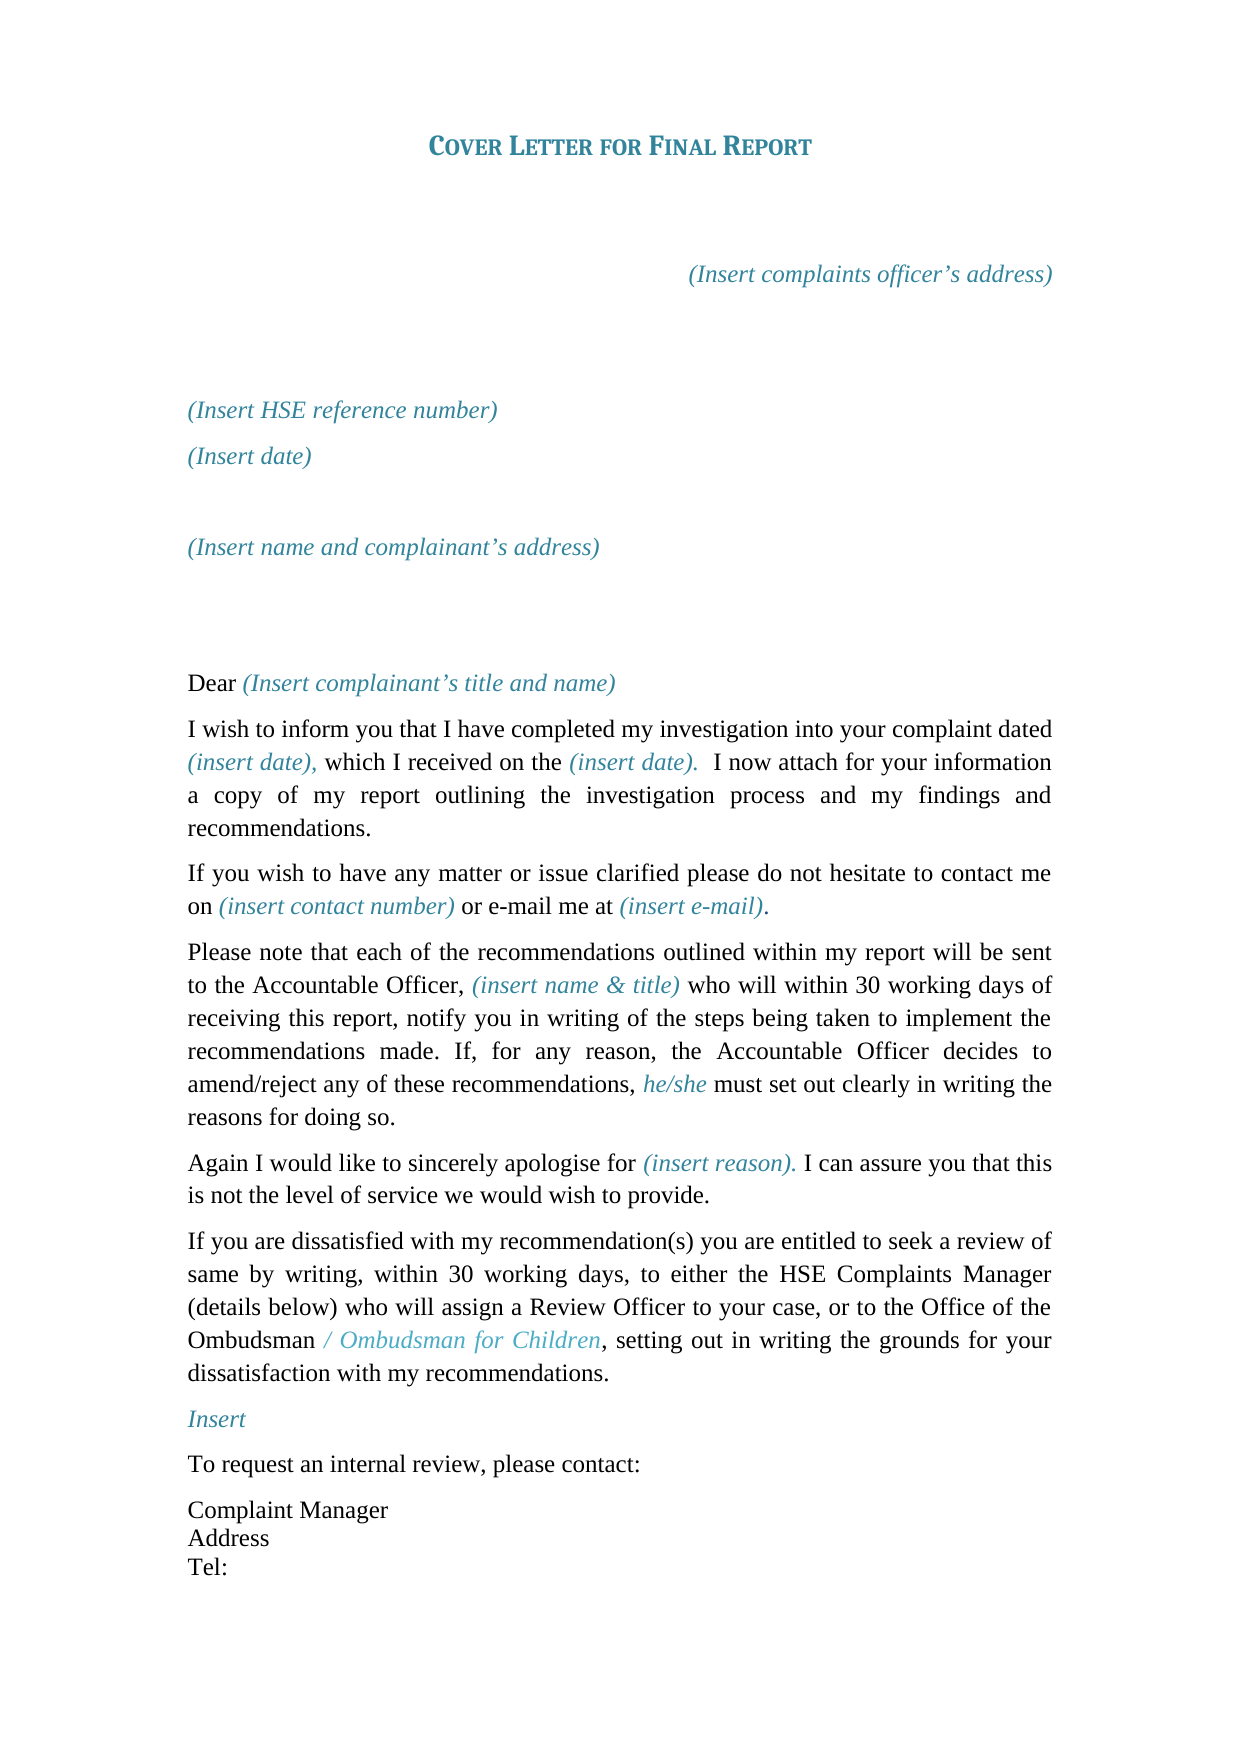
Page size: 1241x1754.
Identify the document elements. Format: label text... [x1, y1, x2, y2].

text Dear (Insert complainant’s title and name) [187, 668, 1053, 697]
text Address [187, 1523, 1053, 1552]
text Insert [187, 1404, 1053, 1432]
text Again I would like to sincerely apologise for (insert reason). I can assure you that this is not the level of service we would wish to provide. [187, 1148, 1053, 1209]
text If you wish to have any matter or issue clarified please do not hesitate to contact me on (insert contact number) or e-mail me at (insert e-mail). [187, 858, 1053, 920]
text If you are dissatisfied with my recommendation(s) you are entitled to seek a review of same by writing, within 30 working days, to either the HSE Complaints Manager (details below) who will assign a Review Officer to your case, or to the Office of the Ombudsman / Ombudsman for Children, setting out in writing the grounds for your dissatisfaction with my recommendations. [187, 1226, 1053, 1387]
text (Insert date) [187, 441, 1053, 469]
subtitle Cover Letter for Final Report [187, 129, 1053, 163]
text To request an internal review, please contact: [187, 1449, 1053, 1478]
text (Insert complaints officer’s address) [187, 259, 1053, 287]
text Tel: [187, 1552, 1053, 1581]
text (Insert name and complainant’s address) [187, 532, 1053, 561]
text Complaint Manager [187, 1495, 1053, 1523]
text (Insert HSE reference number) [187, 395, 1053, 424]
text I wish to inform you that I have completed my investigation into your complaint dated (insert date), which I received on the (insert date). I now attach for your information a copy of my report outlining the investigation process and my findings and recommendations. [187, 714, 1053, 842]
text Please note that each of the recommendations outlined within my report will be sent to the Accountable Officer, (insert name & title) who will within 30 working days of receiving this report, notify you in writing of the steps being taken to implement the recommendations made. If, for any reason, the Accountable Officer decides to amend/reject any of these recommendations, he/she must set out clearly in writing the reasons for doing so. [187, 937, 1053, 1131]
